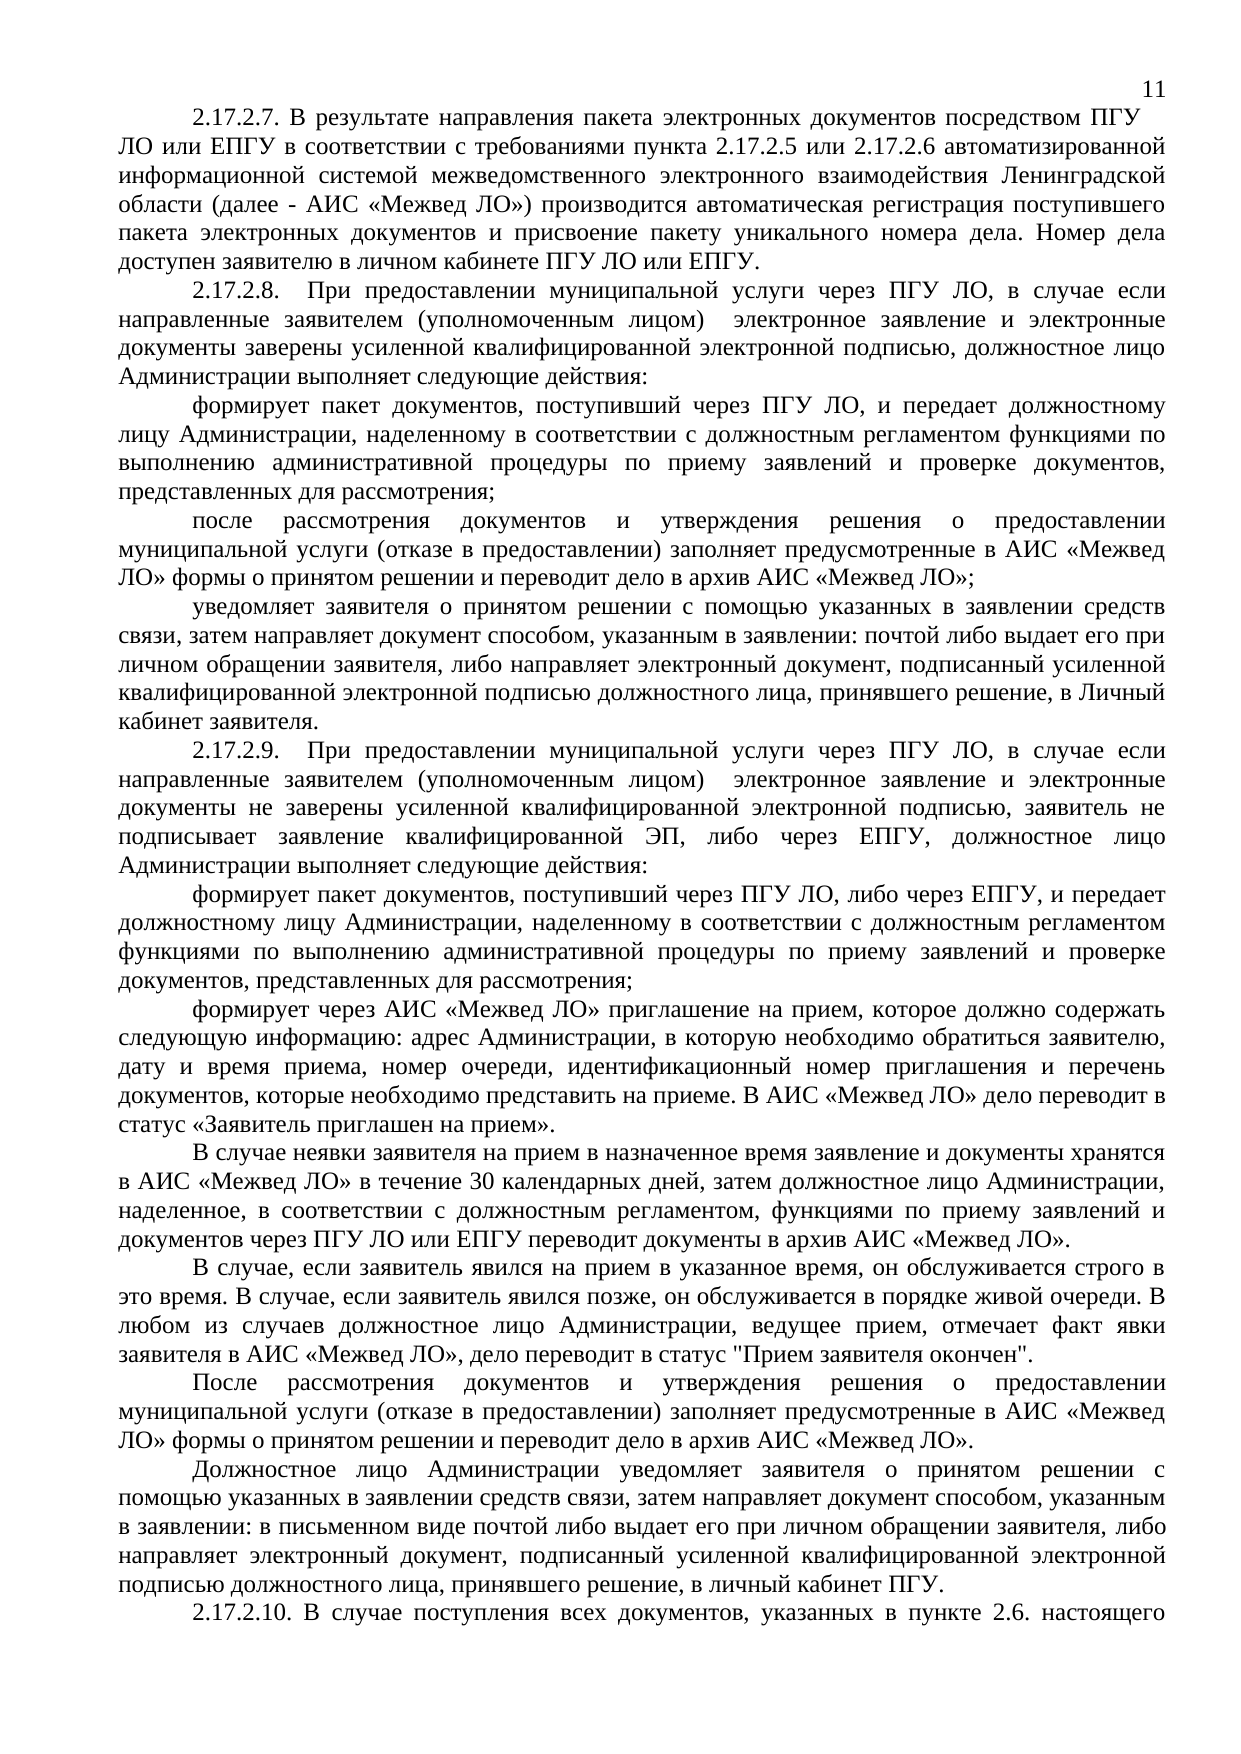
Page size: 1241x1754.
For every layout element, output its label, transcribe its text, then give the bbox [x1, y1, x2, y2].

text формирует пакет документов, поступивший через ПГУ ЛО, и передает должностному лицу Администрации, наделенному в соответствии с должностным регламентом функциями по выполнению административной процедуры по приему заявлений и проверке документов, представленных для рассмотрения; [118, 390, 1167, 505]
text После рассмотрения документов и утверждения решения о предоставлении муниципальной услуги (отказе в предоставлении) заполняет предусмотренные в АИС «Межвед ЛО» формы о принятом решении и переводит дело в архив АИС «Межвед ЛО». [118, 1367, 1167, 1454]
text 2.17.2.9. При предоставлении муниципальной услуги через ПГУ ЛО, в случае если направленные заявителем (уполномоченным лицом) электронное заявление и электронные документы не заверены усиленной квалифицированной электронной подписью, заявитель не подписывает заявление квалифицированной ЭП, либо через ЕПГУ, должностное лицо Администрации выполняет следующие действия: [118, 735, 1167, 879]
text 2.17.2.7. В результате направления пакета электронных документов посредством ПГУ ЛО или ЕПГУ в соответствии с требованиями пункта 2.17.2.5 или 2.17.2.6 автоматизированной информационной системой межведомственного электронного взаимодействия Ленинградской области (далее - АИС «Межвед ЛО») производится автоматическая регистрация поступившего пакета электронных документов и присвоение пакету уникального номера дела. Номер дела доступен заявителю в личном кабинете ПГУ ЛО или ЕПГУ. [118, 102, 1167, 275]
text формирует пакет документов, поступивший через ПГУ ЛО, либо через ЕПГУ, и передает должностному лицу Администрации, наделенному в соответствии с должностным регламентом функциями по выполнению административной процедуры по приему заявлений и проверке документов, представленных для рассмотрения; [118, 879, 1167, 994]
text Должностное лицо Администрации уведомляет заявителя о принятом решении с помощью указанных в заявлении средств связи, затем направляет документ способом, указанным в заявлении: в письменном виде почтой либо выдает его при личном обращении заявителя, либо направляет электронный документ, подписанный усиленной квалифицированной электронной подписью должностного лица, принявшего решение, в личный кабинет ПГУ. [118, 1454, 1167, 1597]
text после рассмотрения документов и утверждения решения о предоставлении муниципальной услуги (отказе в предоставлении) заполняет предусмотренные в АИС «Межвед ЛО» формы о принятом решении и переводит дело в архив АИС «Межвед ЛО»; [118, 505, 1167, 591]
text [118, 1597, 1167, 1626]
text уведомляет заявителя о принятом решении с помощью указанных в заявлении средств связи, затем направляет документ способом, указанным в заявлении: почтой либо выдает его при личном обращении заявителя, либо направляет электронный документ, подписанный усиленной квалифицированной электронной подписью должностного лица, принявшего решение, в Личный кабинет заявителя. [118, 591, 1167, 735]
text В случае, если заявитель явился на прием в указанное время, он обслуживается строго в это время. В случае, если заявитель явился позже, он обслуживается в порядке живой очереди. В любом из случаев должностное лицо Администрации, ведущее прием, отмечает факт явки заявителя в АИС «Межвед ЛО», дело переводит в статус "Прием заявителя окончен". [118, 1252, 1167, 1367]
text В случае неявки заявителя на прием в назначенное время заявление и документы хранятся в АИС «Межвед ЛО» в течение 30 календарных дней, затем должностное лицо Администрации, наделенное, в соответствии с должностным регламентом, функциями по приему заявлений и документов через ПГУ ЛО или ЕПГУ переводит документы в архив АИС «Межвед ЛО». [118, 1137, 1167, 1252]
text формирует через АИС «Межвед ЛО» приглашение на прием, которое должно содержать следующую информацию: адрес Администрации, в которую необходимо обратиться заявителю, дату и время приема, номер очереди, идентификационный номер приглашения и перечень документов, которые необходимо представить на приеме. В АИС «Межвед ЛО» дело переводит в статус «Заявитель приглашен на прием». [118, 994, 1167, 1137]
text 2.17.2.8. При предоставлении муниципальной услуги через ПГУ ЛО, в случае если направленные заявителем (уполномоченным лицом) электронное заявление и электронные документы заверены усиленной квалифицированной электронной подписью, должностное лицо Администрации выполняет следующие действия: [118, 275, 1167, 390]
